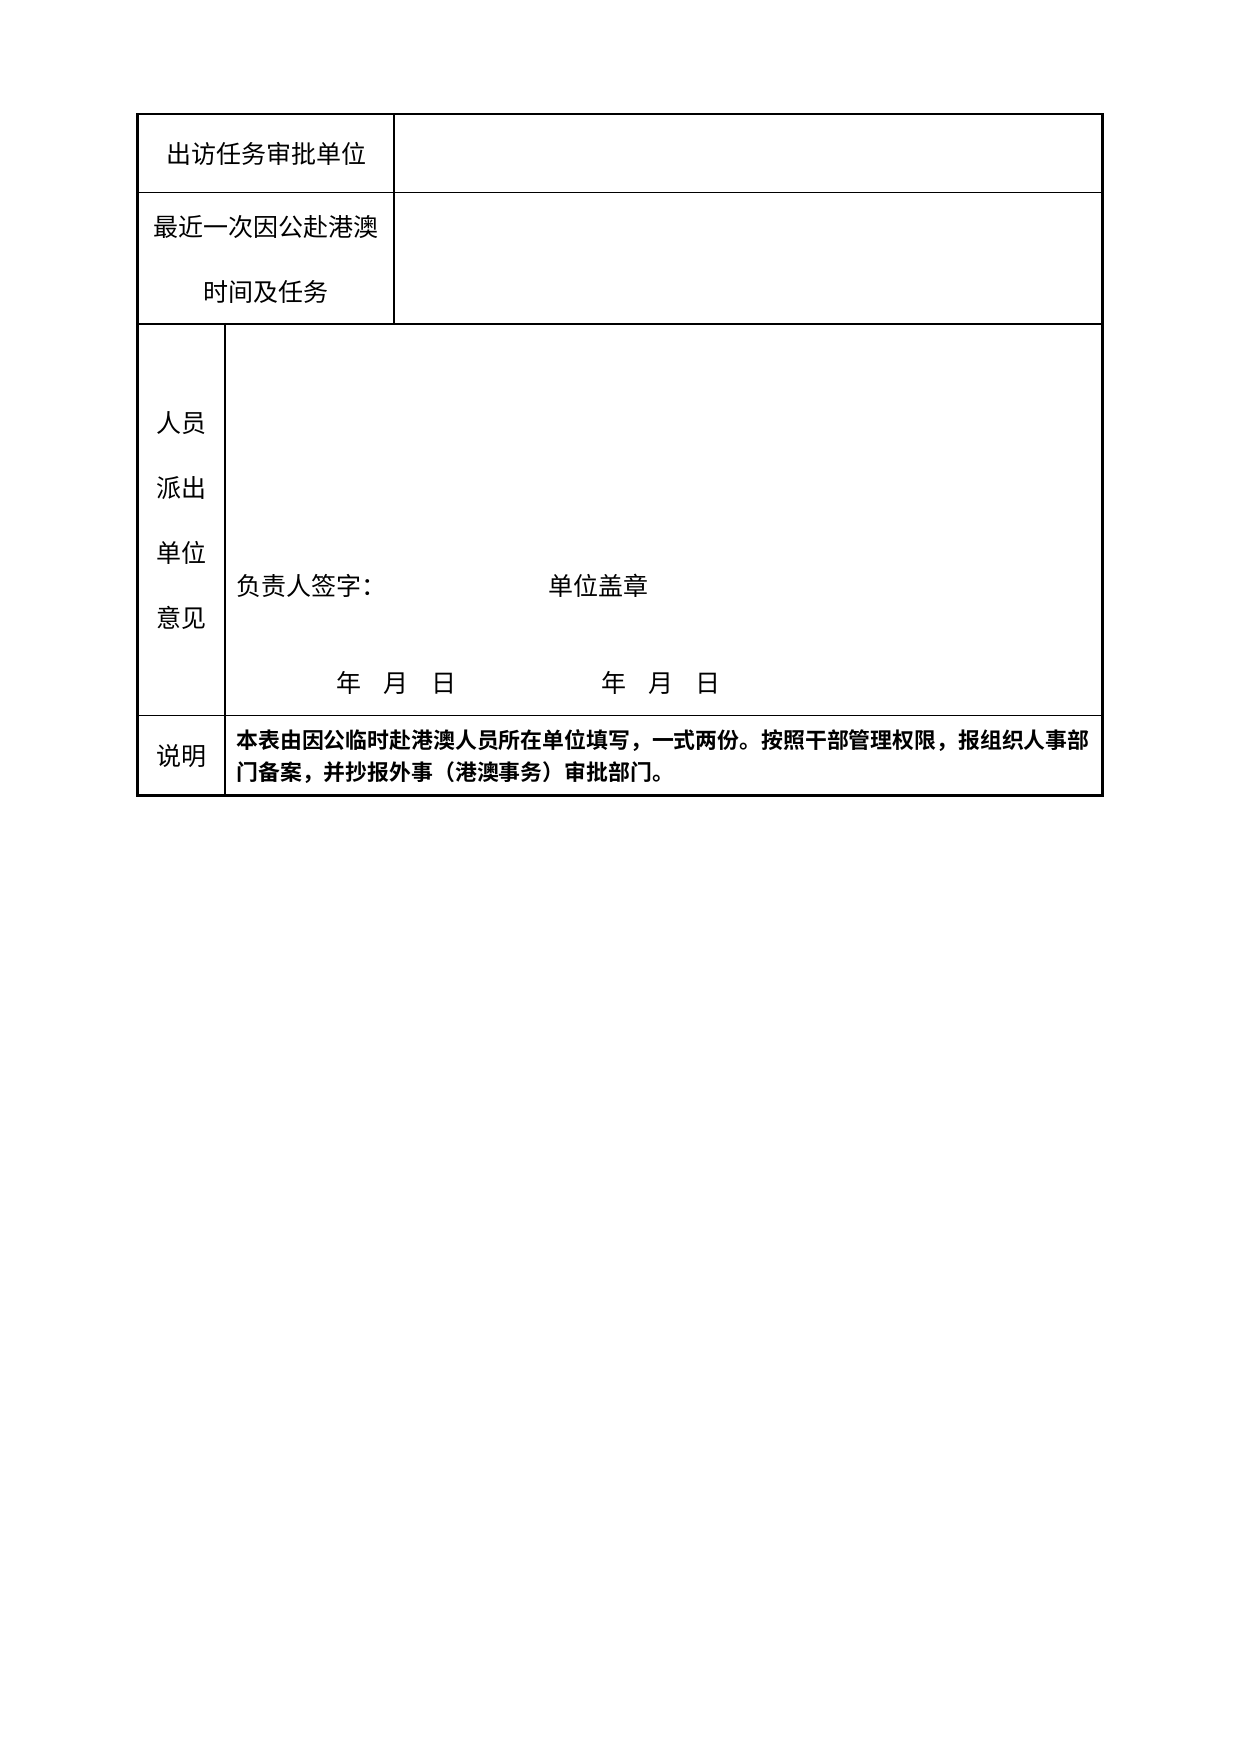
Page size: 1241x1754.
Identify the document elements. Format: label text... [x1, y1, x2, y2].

table_cell 负责人签字： 单位盖章 年 月 日 年 月 日 [226, 325, 1101, 714]
table_cell [395, 115, 1101, 191]
table_cell 本表由因公临时赴港澳人员所在单位填写，一式两份。按照干部管理权限，报组织人事部门备案，并抄报外事（港澳事务）审批部门。 [226, 716, 1101, 794]
table_cell 说明 [139, 716, 224, 794]
table_cell 人员派出单位意见 [139, 325, 224, 714]
table_cell 出访任务审批单位 [139, 115, 393, 191]
table_cell 最近一次因公赴港澳时间及任务 [139, 193, 393, 323]
table_cell [395, 193, 1101, 323]
